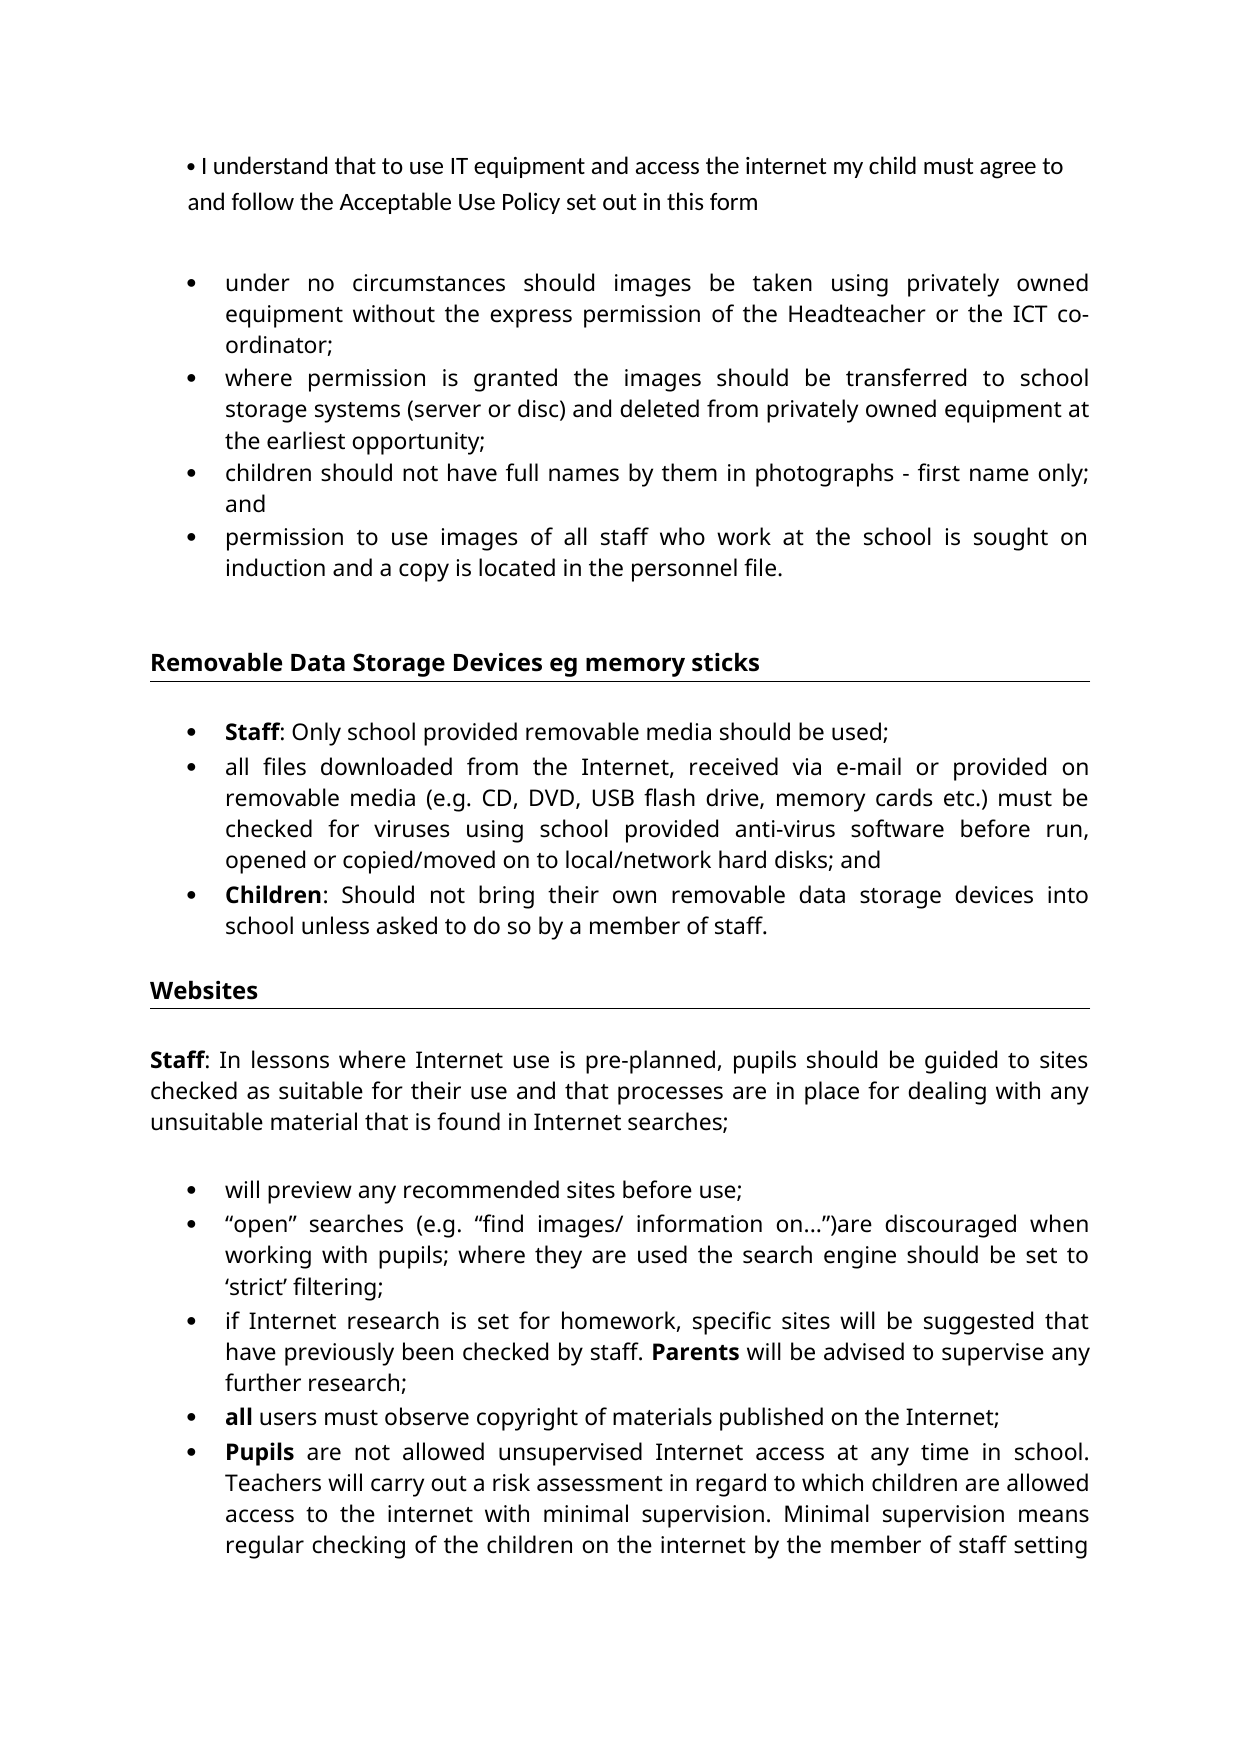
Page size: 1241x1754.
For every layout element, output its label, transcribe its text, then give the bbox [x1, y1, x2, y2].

text Staff: In lessons where Internet use is pre-planned, pupils should be guided to sites checked as suitable for their use and that processes are in place for dealing with any unsuitable material that is found in Internet searches; [150, 1043, 1090, 1137]
list Staff: Only school provided removable media should be used; [187, 716, 1090, 747]
list all files downloaded from the Internet, received via e-mail or provided on removable media (e.g. CD, DVD, USB flash drive, memory cards etc.) must be checked for viruses using school provided anti-virus software before run, opened or copied/moved on to local/network hard disks; and [187, 751, 1090, 876]
text  I understand that to use IT equipment and access the internet my child must agree to and follow the Acceptable Use Policy set out in this form [187, 150, 1090, 216]
list “open” searches (e.g. “find images/ information on...”)are discouraged when working with pupils; where they are used the search engine should be set to ‘strict’ filtering; [187, 1208, 1090, 1302]
list where permission is granted the images should be transferred to school storage systems (server or disc) and deleted from privately owned equipment at the earliest opportunity; [187, 362, 1090, 456]
text Removable Data Storage Devices eg memory sticks [150, 646, 1090, 681]
list Children: Should not bring their own removable data storage devices into school unless asked to do so by a member of staff. [187, 879, 1090, 941]
list if Internet research is set for homework, specific sites will be suggested that have previously been checked by staff. Parents will be advised to supervise any further research; [187, 1305, 1090, 1398]
list under no circumstances should images be taken using privately owned equipment without the express permission of the Headteacher or the ICT co-ordinator; [187, 267, 1090, 361]
list all users must observe copyright of materials published on the Internet; [187, 1401, 1090, 1433]
list children should not have full names by them in photographs - first name only; and [187, 457, 1090, 520]
text Websites [150, 974, 1090, 1008]
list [187, 1435, 1090, 1560]
list permission to use images of all staff who work at the school is sought on induction and a copy is located in the personnel file. [187, 521, 1090, 583]
list will preview any recommended sites before use; [187, 1174, 1090, 1205]
